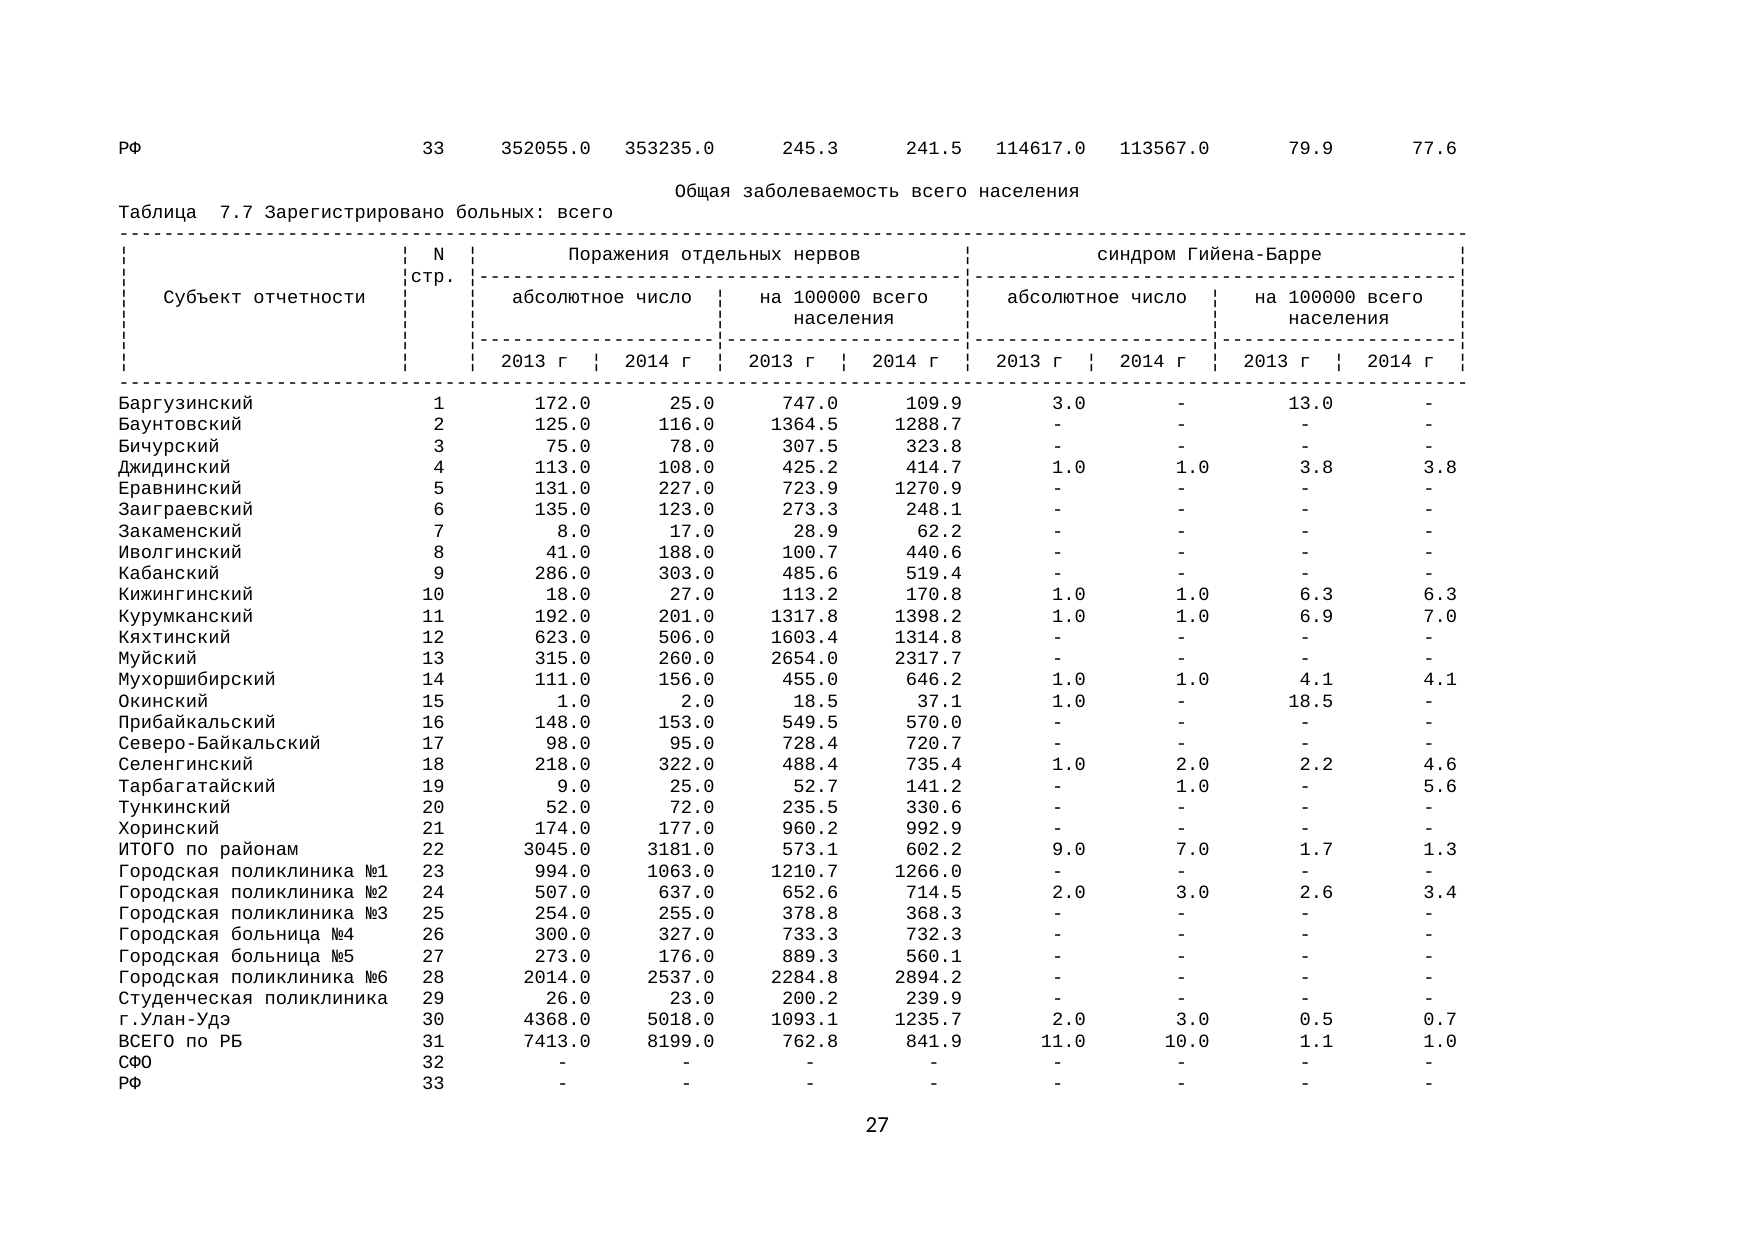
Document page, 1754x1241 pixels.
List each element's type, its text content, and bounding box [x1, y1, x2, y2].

text ВСЕГО по РБ 31 7413.0 8199.0 762.8 841.9 11.0 10.0 1.1 1.0 [118, 1031, 1636, 1053]
text Тарбагатайский 19 9.0 25.0 52.7 141.2 - 1.0 - 5.6 [118, 776, 1636, 798]
text ¦ ¦ ¦---------------------¦---------------------¦---------------------¦---------------------¦ [118, 330, 1636, 351]
text РФ 33 352055.0 353235.0 245.3 241.5 114617.0 113567.0 79.9 77.6 [118, 139, 1636, 160]
text ¦ ¦стр. ¦-------------------------------------------¦-------------------------------------------¦ [118, 266, 1636, 288]
text Городская поликлиника №3 25 254.0 255.0 378.8 368.3 - - - - [118, 904, 1636, 925]
text Мухоршибирский 14 111.0 156.0 455.0 646.2 1.0 1.0 4.1 4.1 [118, 670, 1636, 691]
text Еравнинский 5 131.0 227.0 723.9 1270.9 - - - - [118, 479, 1636, 500]
text Закаменский 7 8.0 17.0 28.9 62.2 - - - - [118, 521, 1636, 543]
text Кижингинский 10 18.0 27.0 113.2 170.8 1.0 1.0 6.3 6.3 [118, 585, 1636, 606]
text Иволгинский 8 41.0 188.0 100.7 440.6 - - - - [118, 543, 1636, 564]
text ¦ ¦ ¦ ¦ населения ¦ ¦ населения ¦ [118, 309, 1636, 330]
text Бичурский 3 75.0 78.0 307.5 323.8 - - - - [118, 436, 1636, 458]
text Баунтовский 2 125.0 116.0 1364.5 1288.7 - - - - [118, 415, 1636, 436]
text РФ 33 - - - - - - - - [118, 1074, 1636, 1095]
text Муйский 13 315.0 260.0 2654.0 2317.7 - - - - [118, 649, 1636, 670]
text Прибайкальский 16 148.0 153.0 549.5 570.0 - - - - [118, 713, 1636, 734]
text Джидинский 4 113.0 108.0 425.2 414.7 1.0 1.0 3.8 3.8 [118, 458, 1636, 479]
text Тункинский 20 52.0 72.0 235.5 330.6 - - - - [118, 798, 1636, 819]
text ИТОГО по районам 22 3045.0 3181.0 573.1 602.2 9.0 7.0 1.7 1.3 [118, 840, 1636, 861]
text Студенческая поликлиника 29 26.0 23.0 200.2 239.9 - - - - [118, 989, 1636, 1010]
text Городская поликлиника №1 23 994.0 1063.0 1210.7 1266.0 - - - - [118, 861, 1636, 883]
text Городская поликлиника №2 24 507.0 637.0 652.6 714.5 2.0 3.0 2.6 3.4 [118, 883, 1636, 904]
text Заиграевский 6 135.0 123.0 273.3 248.1 - - - - [118, 500, 1636, 521]
text ¦ Субъект отчетности ¦ ¦ абсолютное число ¦ на 100000 всего ¦ абсолютное число ¦ на 100000 всего ¦ [118, 288, 1636, 309]
text ¦ ¦ N ¦ Поражения отдельных нервов ¦ синдром Гийена-Барре ¦ [118, 245, 1636, 266]
text Городская поликлиника №6 28 2014.0 2537.0 2284.8 2894.2 - - - - [118, 968, 1636, 989]
text Городская больница №4 26 300.0 327.0 733.3 732.3 - - - - [118, 925, 1636, 946]
text Курумканский 11 192.0 201.0 1317.8 1398.2 1.0 1.0 6.9 7.0 [118, 606, 1636, 628]
text Городская больница №5 27 273.0 176.0 889.3 560.1 - - - - [118, 946, 1636, 968]
text СФО 32 - - - - - - - - [118, 1053, 1636, 1074]
text ------------------------------------------------------------------------------------------------------------------------ [118, 373, 1636, 394]
text Хоринский 21 174.0 177.0 960.2 992.9 - - - - [118, 819, 1636, 840]
text г.Улан-Удэ 30 4368.0 5018.0 1093.1 1235.7 2.0 3.0 0.5 0.7 [118, 1010, 1636, 1031]
text Таблица 7.7 Зарегистрировано больных: всего [118, 203, 1636, 224]
text Селенгинский 18 218.0 322.0 488.4 735.4 1.0 2.0 2.2 4.6 [118, 755, 1636, 776]
text Баргузинский 1 172.0 25.0 747.0 109.9 3.0 - 13.0 - [118, 394, 1636, 415]
text Кабанский 9 286.0 303.0 485.6 519.4 - - - - [118, 564, 1636, 585]
text Общая заболеваемость всего населения [118, 181, 1636, 203]
text Окинский 15 1.0 2.0 18.5 37.1 1.0 - 18.5 - [118, 691, 1636, 713]
text ------------------------------------------------------------------------------------------------------------------------ [118, 224, 1636, 245]
text ¦ ¦ ¦ 2013 г ¦ 2014 г ¦ 2013 г ¦ 2014 г ¦ 2013 г ¦ 2014 г ¦ 2013 г ¦ 2014 г ¦ [118, 351, 1636, 373]
text Северо-Байкальский 17 98.0 95.0 728.4 720.7 - - - - [118, 734, 1636, 755]
text Кяхтинский 12 623.0 506.0 1603.4 1314.8 - - - - [118, 628, 1636, 649]
